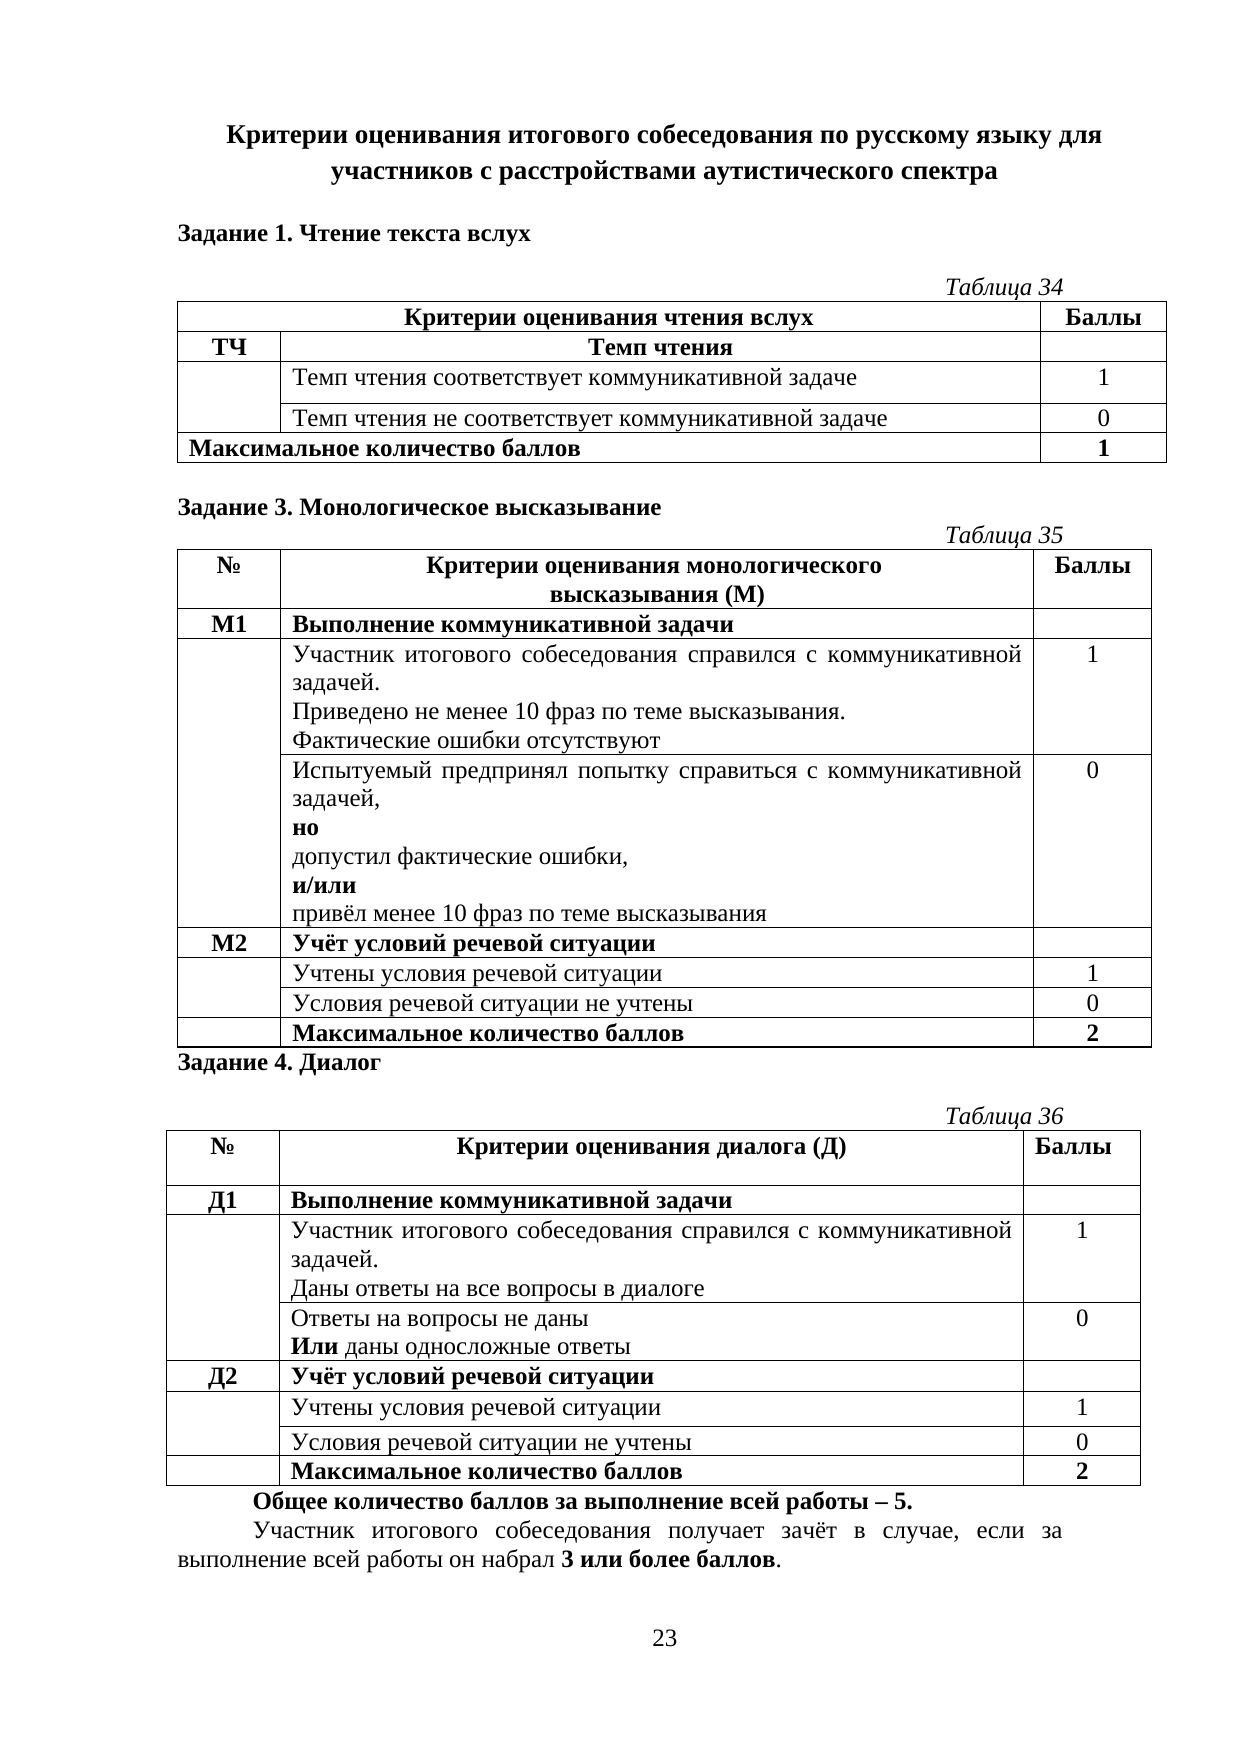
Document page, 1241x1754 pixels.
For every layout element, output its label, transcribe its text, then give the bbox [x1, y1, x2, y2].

table_cell [178, 362, 280, 432]
table_cell 0 [1024, 1427, 1140, 1455]
table_cell 2 [1024, 1456, 1140, 1485]
text Задание 1. Чтение текста вслух [177, 218, 1152, 247]
table_cell Учтены условия речевой ситуации [281, 958, 1033, 987]
table_cell Учтены условия речевой ситуации [280, 1392, 1023, 1426]
table_header Критерии оценивания диалога (Д) [280, 1131, 1023, 1184]
table_cell Максимальное количество баллов [280, 1456, 1023, 1485]
table_cell [1024, 1361, 1140, 1391]
text Задание 3. Монологическое высказывание [177, 492, 1152, 521]
text Задание 4. Диалог [177, 1048, 1063, 1076]
table_cell [178, 958, 280, 1017]
table_cell 2 [1034, 1018, 1151, 1046]
table_header № [178, 550, 280, 608]
table_cell 1 [1041, 433, 1166, 462]
list Таблица 35 [177, 521, 1063, 549]
table_cell Участник итогового собеседования справился с коммуникативной задачей. Приведено не менее 10 фраз по теме высказывания. Фактические ошибки отсутствуют [281, 639, 1033, 754]
table_cell М2 [178, 928, 280, 957]
table_cell Условия речевой ситуации не учтены [281, 988, 1033, 1017]
table_cell [1034, 928, 1151, 957]
table_cell [178, 639, 280, 927]
table_cell М1 [178, 609, 280, 638]
table_cell [167, 1392, 279, 1455]
table_cell Темп чтения [281, 332, 1040, 361]
table_cell Условия речевой ситуации не учтены [280, 1427, 1023, 1455]
table_cell [167, 1456, 279, 1485]
table_header Баллы [1041, 302, 1166, 331]
table_cell ТЧ [178, 332, 280, 361]
table_cell 1 [1041, 362, 1166, 402]
list Таблица 36 [177, 1101, 1063, 1130]
table_cell 1 [1024, 1215, 1140, 1302]
table_cell Темп чтения соответствует коммуникативной задаче [281, 362, 1040, 402]
table_header Баллы [1024, 1131, 1140, 1184]
table_cell Выполнение коммуникативной задачи [281, 609, 1033, 638]
table_cell Д2 [167, 1361, 279, 1391]
table_cell [167, 1215, 279, 1360]
table_cell 0 [1024, 1303, 1140, 1360]
table_header Критерии оценивания монологического высказывания (М) [281, 550, 1033, 608]
table_cell Темп чтения не соответствует коммуникативной задаче [281, 404, 1040, 432]
table_cell [1024, 1186, 1140, 1214]
table_cell Испытуемый предпринял попытку справиться с коммуникативной задачей, но допустил фактические ошибки, и/или привёл менее 10 фраз по теме высказывания [281, 755, 1033, 927]
subtitle Критерии оценивания итогового собеседования по русскому языку для участников с расстройствами аутистического спектра [177, 118, 1152, 185]
table_cell Выполнение коммуникативной задачи [280, 1186, 1023, 1214]
table_cell [1041, 332, 1166, 361]
table_cell Д1 [167, 1186, 279, 1214]
table_cell 0 [1034, 988, 1151, 1017]
table_cell Максимальное количество баллов [281, 1018, 1033, 1046]
list Общее количество баллов за выполнение всей работы – 5. [177, 1486, 1063, 1515]
table_cell [1034, 609, 1151, 638]
table_cell Учёт условий речевой ситуации [280, 1361, 1023, 1391]
table_cell Ответы на вопросы не даны Или даны односложные ответы [280, 1303, 1023, 1360]
table_cell 1 [1034, 639, 1151, 754]
table_cell 1 [1034, 958, 1151, 987]
table_header Критерии оценивания чтения вслух [178, 302, 1040, 331]
table_cell 1 [1024, 1392, 1140, 1426]
table_header Баллы [1034, 550, 1151, 608]
list Таблица 34 [177, 272, 1063, 301]
table_cell [178, 1018, 280, 1046]
list Участник итогового собеседования получает зачёт в случае, если за выполнение всей работы он набрал 3 или более баллов. [177, 1515, 1063, 1572]
table_cell Участник итогового собеседования справился с коммуникативной задачей. Даны ответы на все вопросы в диалоге [280, 1215, 1023, 1302]
table_cell 0 [1041, 404, 1166, 432]
table_header № [167, 1131, 279, 1184]
table_cell Учёт условий речевой ситуации [281, 928, 1033, 957]
table_cell Максимальное количество баллов [178, 433, 1040, 462]
table_cell 0 [1034, 755, 1151, 927]
